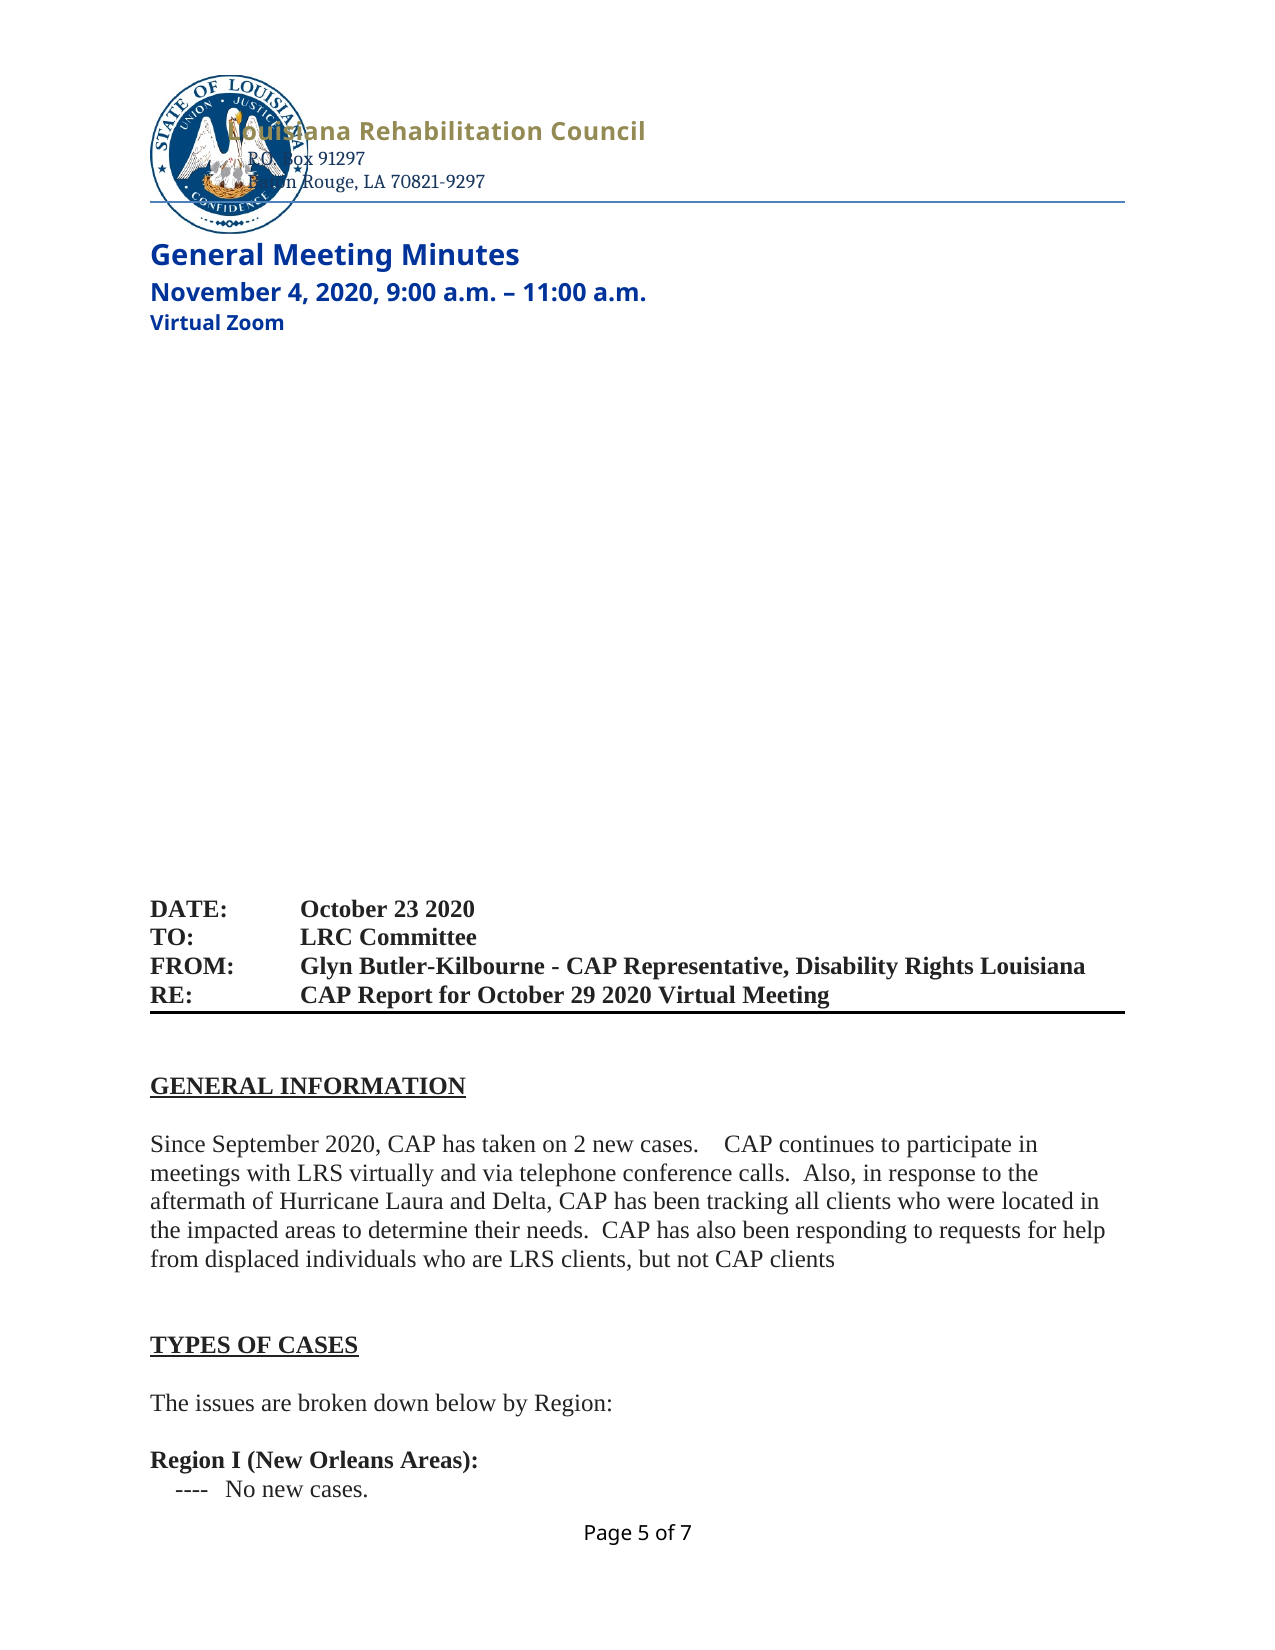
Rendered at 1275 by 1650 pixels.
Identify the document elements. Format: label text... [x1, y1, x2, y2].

text TYPES OF CASES [150, 1330, 1125, 1359]
picture [150, 75, 309, 201]
text TO: LRC Committee [150, 922, 1125, 951]
picture [150, 203, 309, 234]
text Since September 2020, CAP has taken on 2 new cases. CAP continues to participate in meetings with LRS virtually and via telephone conference calls. Also, in response to the aftermath of Hurricane Laura and Delta, CAP has been tracking all clients who were located in the impacted areas to determine their needs. CAP has also been responding to requests for help from displaced individuals who are LRS clients, but not CAP clients [150, 1129, 1125, 1273]
text GENERAL INFORMATION [150, 1071, 1125, 1100]
text ---- No new cases. [150, 1474, 1125, 1503]
text The issues are broken down below by Region: [150, 1388, 1125, 1416]
text RE: CAP Report for October 29 2020 Virtual Meeting [150, 980, 1125, 1011]
text DATE: October 23 2020 [150, 894, 1125, 922]
text FROM: Glyn Butler-Kilbourne - CAP Representative, Disability Rights Louisiana [150, 951, 1125, 980]
text Region I (New Orleans Areas): [150, 1445, 1125, 1474]
